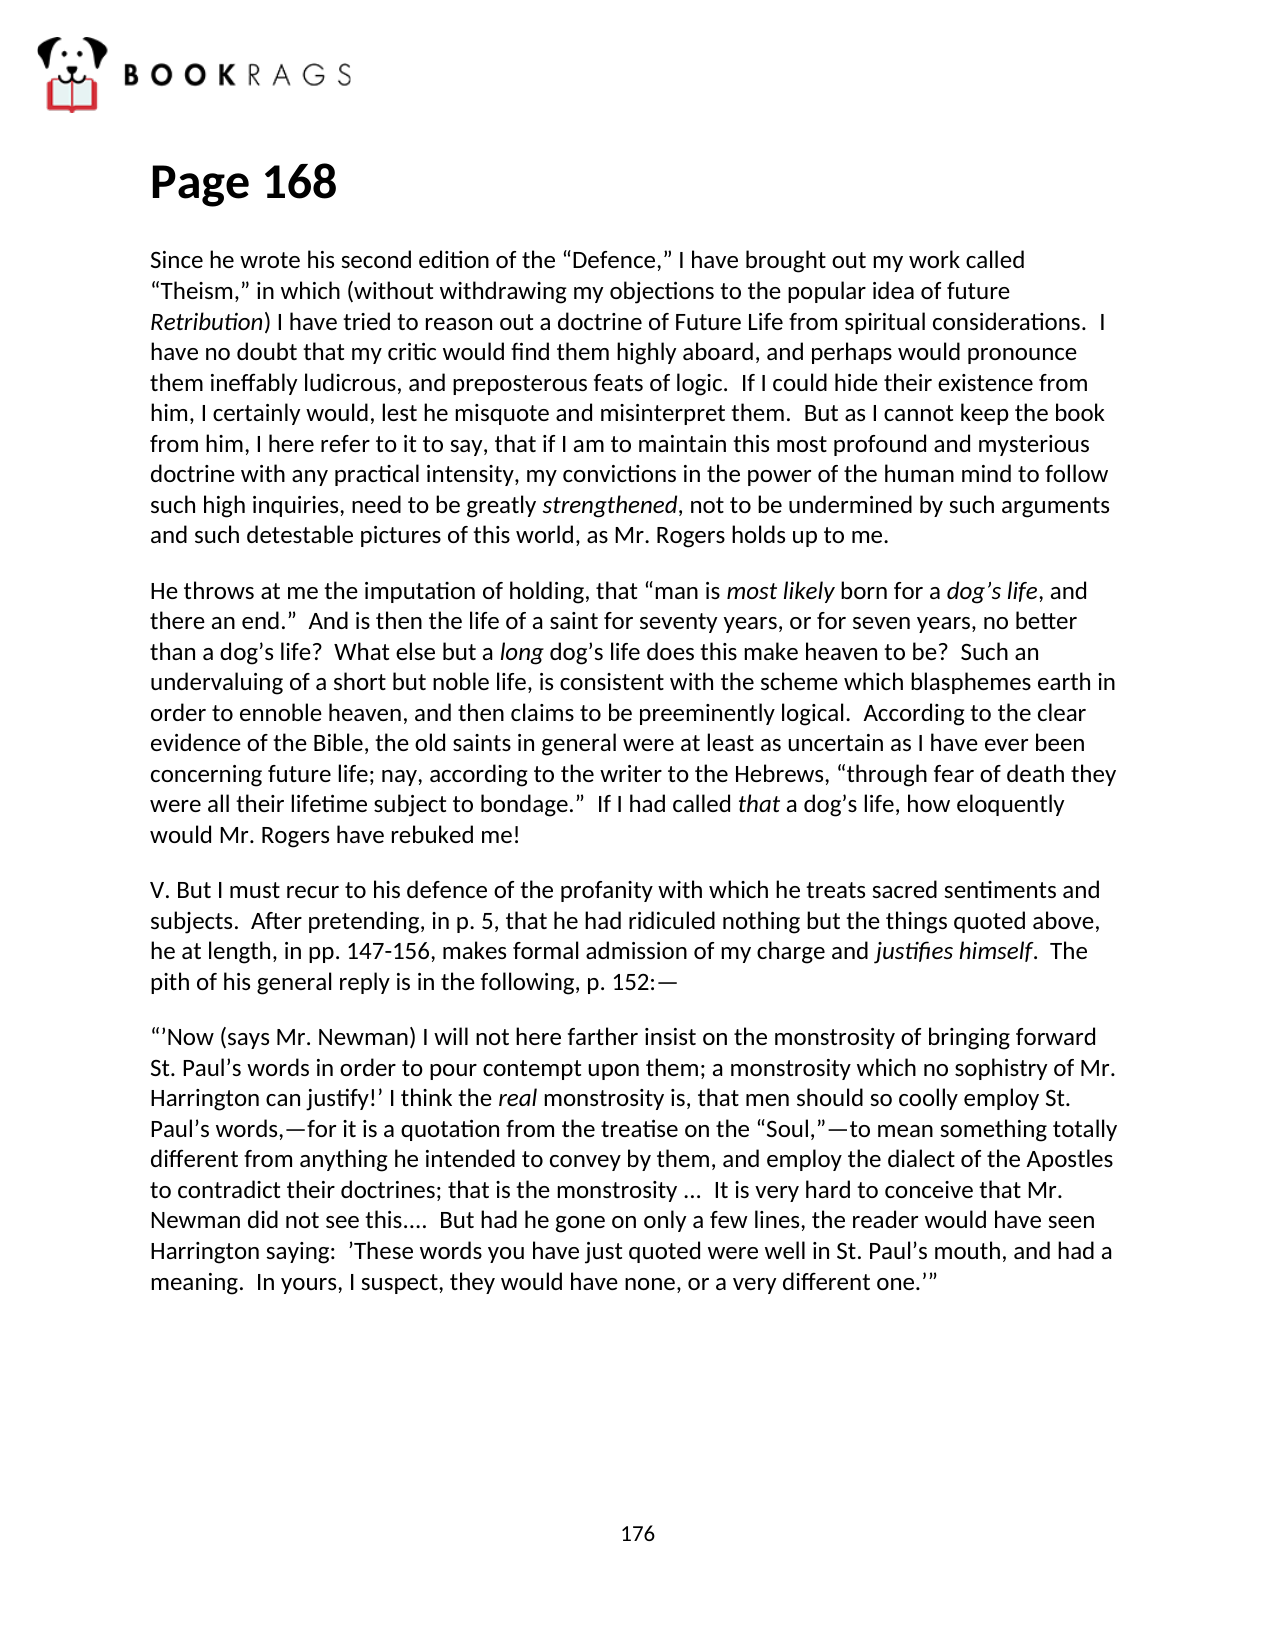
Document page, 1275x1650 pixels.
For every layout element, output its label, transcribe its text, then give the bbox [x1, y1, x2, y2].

text He throws at me the imputation of holding, that “man is most likely born for a dog’s life, and there an end.” And is then the life of a saint for seventy years, or for seven years, no better than a dog’s life? What else but a long dog’s life does this make heaven to be? Such an undervaluing of a short but noble life, is consistent with the scheme which blasphemes earth in order to ennoble heaven, and then claims to be preeminently logical. According to the clear evidence of the Bible, the old saints in general were at least as uncertain as I have ever been concerning future life; nay, according to the writer to the Hebrews, “through fear of death they were all their lifetime subject to bondage.” If I had called that a dog’s life, how eloquently would Mr. Rogers have rebuked me! [150, 575, 1125, 849]
text “’Now (says Mr. Newman) I will not here farther insist on the monstrosity of bringing forward St. Paul’s words in order to pour contempt upon them; a monstrosity which no sophistry of Mr. Harrington can justify!’ I think the real monstrosity is, that men should so coolly employ St. Paul’s words,—­for it is a quotation from the treatise on the “Soul,”—­to mean something totally different from anything he intended to convey by them, and employ the dialect of the Apostles to contradict their doctrines; that is the monstrosity ... It is very hard to conceive that Mr. Newman did not see this.... But had he gone on only a few lines, the reader would have seen Harrington saying: ’These words you have just quoted were well in St. Paul’s mouth, and had a meaning. In yours, I suspect, they would have none, or a very different one.’” [150, 1022, 1125, 1296]
text Since he wrote his second edition of the “Defence,” I have brought out my work called “Theism,” in which (without withdrawing my objections to the popular idea of future Retribution) I have tried to reason out a doctrine of Future Life from spiritual considerations. I have no doubt that my critic would find them highly aboard, and perhaps would pronounce them ineffably ludicrous, and preposterous feats of logic. If I could hide their existence from him, I certainly would, lest he misquote and misinterpret them. But as I cannot keep the book from him, I here refer to it to say, that if I am to maintain this most profound and mysterious doctrine with any practical intensity, my convictions in the power of the human mind to follow such high inquiries, need to be greatly strengthened, not to be undermined by such arguments and such detestable pictures of this world, as Mr. Rogers holds up to me. [150, 244, 1125, 550]
picture [37, 37, 351, 113]
text Page 168 [150, 150, 1125, 211]
text V. But I must recur to his defence of the profanity with which he treats sacred sentiments and subjects. After pretending, in p. 5, that he had ridiculed nothing but the things quoted above, he at length, in pp. 147-156, makes formal admission of my charge and justifies himself. The pith of his general reply is in the following, p. 152:—­ [150, 874, 1125, 997]
